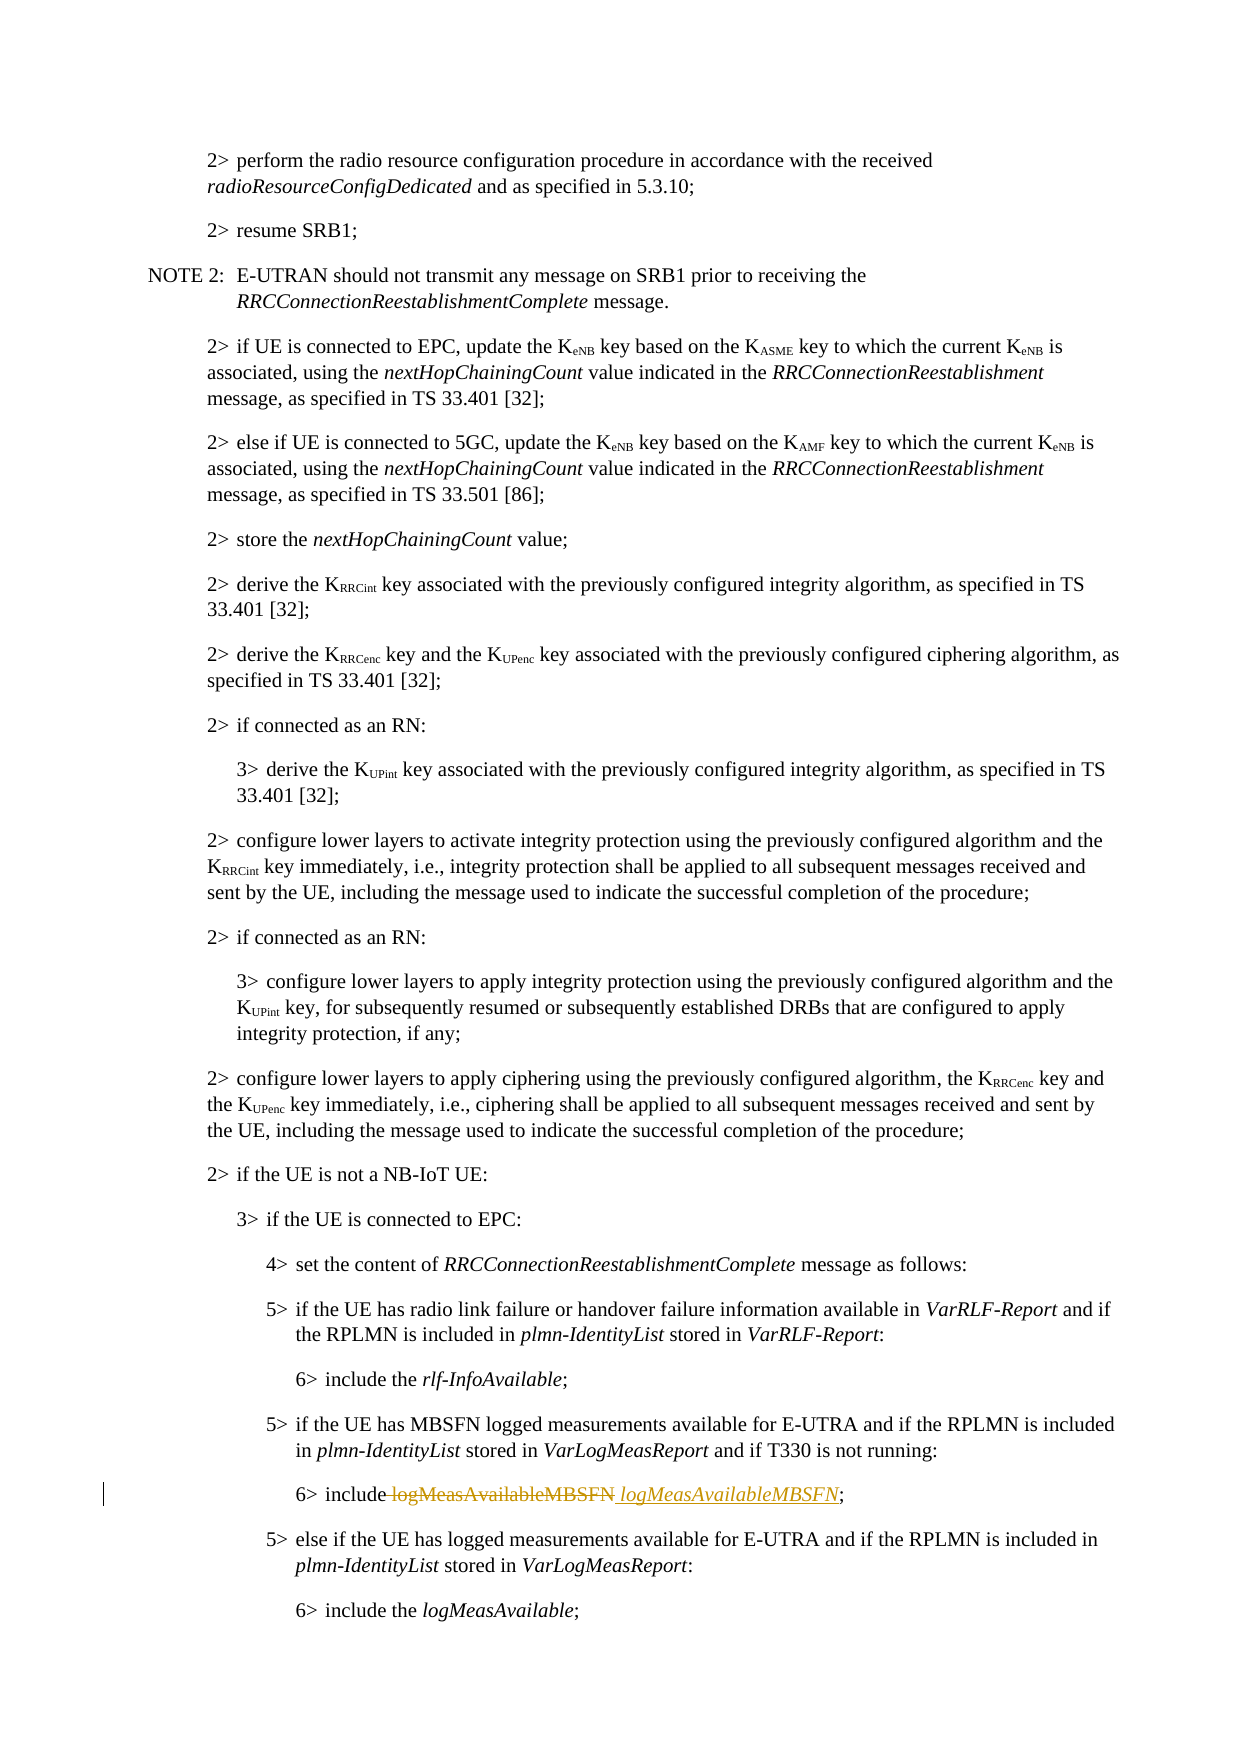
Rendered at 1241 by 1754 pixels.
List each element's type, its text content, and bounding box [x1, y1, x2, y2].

text 2> configure lower layers to activate integrity protection using the previously configured algorithm and the KRRCint key immediately, i.e., integrity protection shall be applied to all subsequent messages received and sent by the UE, including the message used to indicate the successful completion of the procedure; [207, 828, 1122, 904]
text NOTE 2: E-UTRAN should not transmit any message on SRB1 prior to receiving the RRCConnectionReestablishmentComplete message. [148, 263, 1122, 313]
text 2> else if UE is connected to 5GC, update the KeNB key based on the KAMF key to which the current KeNB is associated, using the nextHopChainingCount value indicated in the RRCConnectionReestablishment message, as specified in TS 33.501 [86]; [207, 430, 1122, 506]
text 2> derive the KRRCint key associated with the previously configured integrity algorithm, as specified in TS 33.401 [32]; [207, 571, 1122, 621]
text 2> resume SRB1; [207, 218, 1122, 242]
text 6> include the logMeasAvailable; [295, 1598, 1122, 1622]
text 5> else if the UE has logged measurements available for E-UTRA and if the RPLMN is included in plmn-IdentityList stored in VarLogMeasReport: [266, 1527, 1122, 1577]
text 2> if connected as an RN: [207, 713, 1122, 737]
text 2> if connected as an RN: [207, 924, 1122, 949]
text 3> configure lower layers to apply integrity protection using the previously configured algorithm and the KUPint key, for subsequently resumed or subsequently established DRBs that are configured to apply integrity protection, if any; [236, 969, 1122, 1045]
text 3> if the UE is connected to EPC: [236, 1207, 1122, 1231]
text 2> store the nextHopChainingCount value; [207, 527, 1122, 551]
text 2> if the UE is not a NB-IoT UE: [207, 1162, 1122, 1186]
text 2> derive the KRRCenc key and the KUPenc key associated with the previously configured ciphering algorithm, as specified in TS 33.401 [32]; [207, 642, 1122, 692]
text 4> set the content of RRCConnectionReestablishmentComplete message as follows: [266, 1252, 1122, 1276]
text 5> if the UE has MBSFN logged measurements available for E-UTRA and if the RPLMN is included in plmn-IdentityList stored in VarLogMeasReport and if T330 is not running: [266, 1412, 1122, 1462]
text 5> if the UE has radio link failure or handover failure information available in VarRLF-Report and if the RPLMN is included in plmn-IdentityList stored in VarRLF-Report: [266, 1296, 1122, 1346]
text 2> configure lower layers to apply ciphering using the previously configured algorithm, the KRRCenc key and the KUPenc key immediately, i.e., ciphering shall be applied to all subsequent messages received and sent by the UE, including the message used to indicate the successful completion of the procedure; [207, 1066, 1122, 1142]
text 2> if UE is connected to EPC, update the KeNB key based on the KASME key to which the current KeNB is associated, using the nextHopChainingCount value indicated in the RRCConnectionReestablishment message, as specified in TS 33.401 [32]; [207, 334, 1122, 409]
text 3> derive the KUPint key associated with the previously configured integrity algorithm, as specified in TS 33.401 [32]; [236, 757, 1122, 807]
text 2> perform the radio resource configuration procedure in accordance with the received radioResourceConfigDedicated and as specified in 5.3.10; [207, 148, 1122, 198]
text 6> include; [295, 1482, 1122, 1506]
text 6> include the rlf-InfoAvailable; [295, 1367, 1122, 1391]
